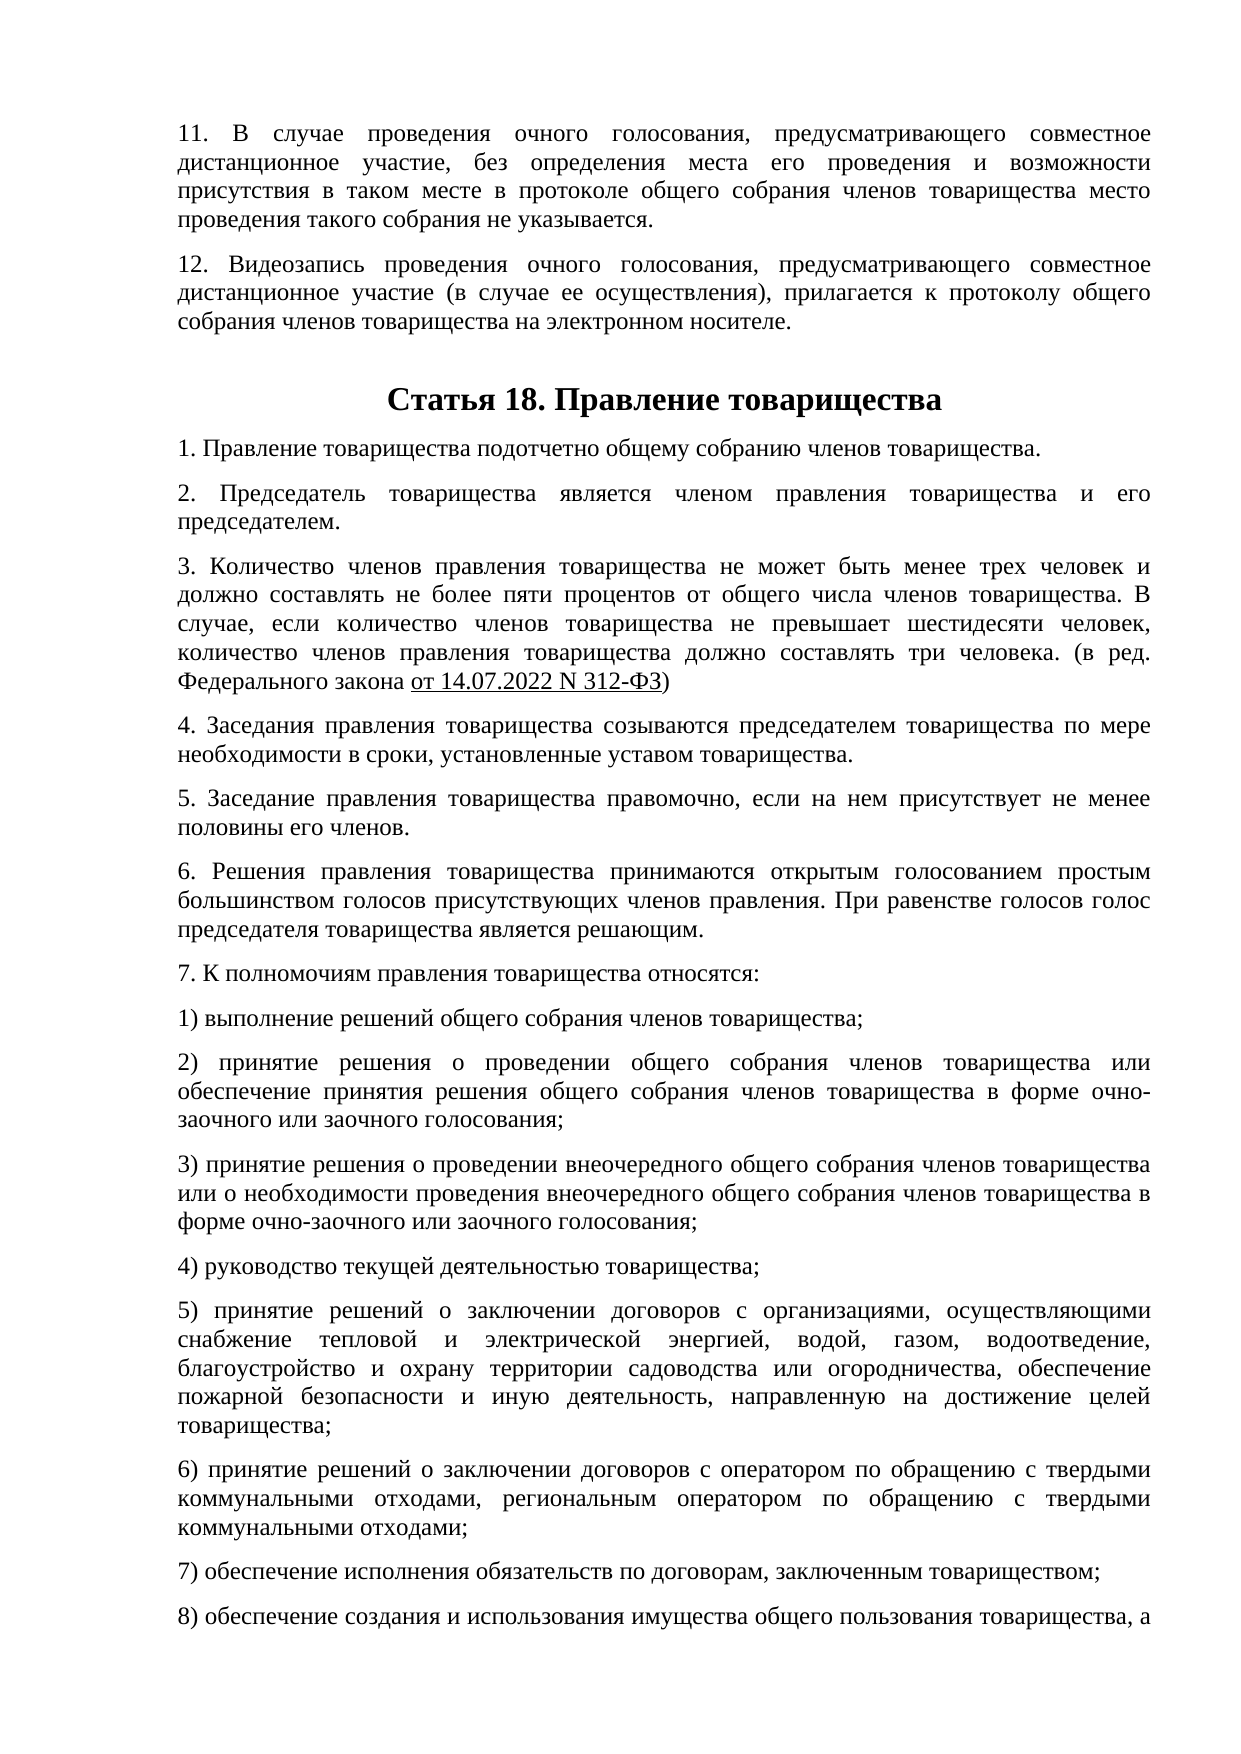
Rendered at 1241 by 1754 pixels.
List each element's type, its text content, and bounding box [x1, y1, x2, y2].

text 5. Заседание правления товарищества правомочно, если на нем присутствует не менее половины его членов. [177, 783, 1152, 841]
text 12. Видеозапись проведения очного голосования, предусматривающего совместное дистанционное участие (в случае ее осуществления), прилагается к протоколу общего собрания членов товарищества на электронном носителе. [177, 249, 1152, 335]
text 1. Правление товарищества подотчетно общему собранию членов товарищества. [177, 433, 1152, 462]
text 7. К полномочиям правления товарищества относятся: [177, 958, 1152, 987]
text 3) принятие решения о проведении внеочередного общего собрания членов товарищества или о необходимости проведения внеочередного общего собрания членов товарищества в форме очно-заочного или заочного голосования; [177, 1149, 1152, 1235]
text Статья 18. Правление товарищества [177, 379, 1152, 418]
text 3. Количество членов правления товарищества не может быть менее трех человек и должно составлять не более пяти процентов от общего числа членов товарищества. В случае, если количество членов товарищества не превышает шестидесяти человек, количество членов правления товарищества должно составлять три человека. (в ред. Федерального закона от 14.07.2022 N 312-ФЗ) [177, 551, 1152, 694]
text 6. Решения правления товарищества принимаются открытым голосованием простым большинством голосов присутствующих членов правления. При равенстве голосов голос председателя товарищества является решающим. [177, 856, 1152, 943]
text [177, 1601, 1152, 1629]
text 4) руководство текущей деятельностью товарищества; [177, 1251, 1152, 1279]
text 4. Заседания правления товарищества созываются председателем товарищества по мере необходимости в сроки, установленные уставом товарищества. [177, 710, 1152, 768]
text 2) принятие решения о проведении общего собрания членов товарищества или обеспечение принятия решения общего собрания членов товарищества в форме очно-заочного или заочного голосования; [177, 1047, 1152, 1133]
text 11. В случае проведения очного голосования, предусматривающего совместное дистанционное участие, без определения места его проведения и возможности присутствия в таком месте в протоколе общего собрания членов товарищества место проведения такого собрания не указывается. [177, 118, 1152, 233]
text 1) выполнение решений общего собрания членов товарищества; [177, 1003, 1152, 1031]
text 2. Председатель товарищества является членом правления товарищества и его председателем. [177, 478, 1152, 535]
text 6) принятие решений о заключении договоров с оператором по обращению с твердыми коммунальными отходами, региональным оператором по обращению с твердыми коммунальными отходами; [177, 1454, 1152, 1541]
text 5) принятие решений о заключении договоров с организациями, осуществляющими снабжение тепловой и электрической энергией, водой, газом, водоотведение, благоустройство и охрану территории садоводства или огородничества, обеспечение пожарной безопасности и иную деятельность, направленную на достижение целей товарищества; [177, 1295, 1152, 1439]
text 7) обеспечение исполнения обязательств по договорам, заключенным товариществом; [177, 1556, 1152, 1585]
